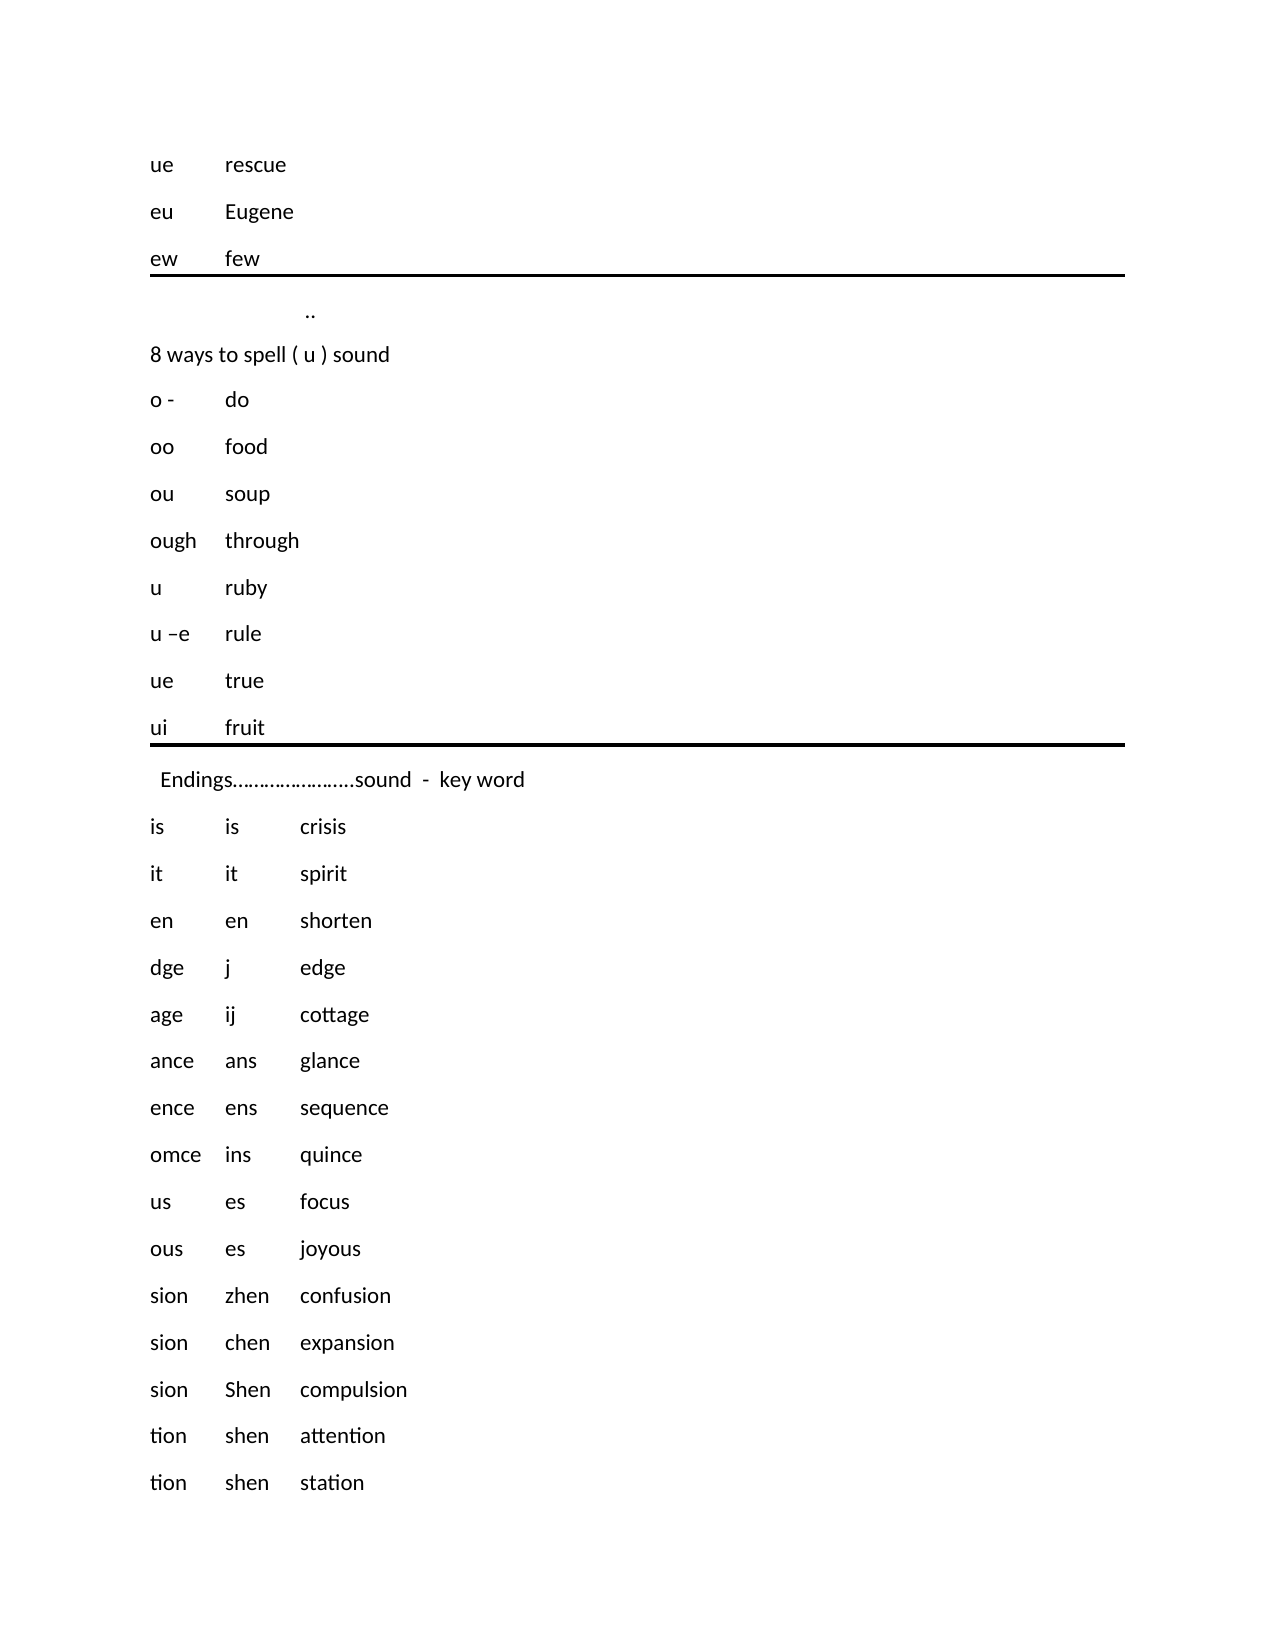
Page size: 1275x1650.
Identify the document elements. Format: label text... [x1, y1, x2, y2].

text 8 ways to spell ( u ) sound [150, 341, 1125, 368]
text tion shen attention [150, 1422, 1125, 1450]
text is is crisis [150, 812, 1125, 840]
text sion Shen compulsion [150, 1375, 1125, 1403]
text ue true [150, 666, 1125, 694]
text en en shorten [150, 906, 1125, 934]
text us es focus [150, 1187, 1125, 1215]
text oo food [150, 432, 1125, 460]
text age ij cottage [150, 1000, 1125, 1028]
text ew few [150, 244, 1125, 274]
text u –e rule [150, 619, 1125, 648]
text tion shen station [150, 1468, 1125, 1497]
text .. [150, 296, 1125, 324]
text ance ans glance [150, 1047, 1125, 1075]
text sion chen expansion [150, 1328, 1125, 1356]
text ui fruit [150, 713, 1125, 743]
text u ruby [150, 573, 1125, 601]
text dge j edge [150, 953, 1125, 981]
text omce ins quince [150, 1140, 1125, 1168]
text ous es joyous [150, 1234, 1125, 1262]
text ou soup [150, 479, 1125, 507]
text Endings…………………..sound - key word [150, 765, 1125, 793]
text ue rescue [150, 150, 1125, 178]
text ence ens sequence [150, 1093, 1125, 1122]
text eu Eugene [150, 197, 1125, 225]
text it it spirit [150, 859, 1125, 887]
text ough through [150, 526, 1125, 554]
text o - do [150, 385, 1125, 413]
text sion zhen confusion [150, 1281, 1125, 1309]
